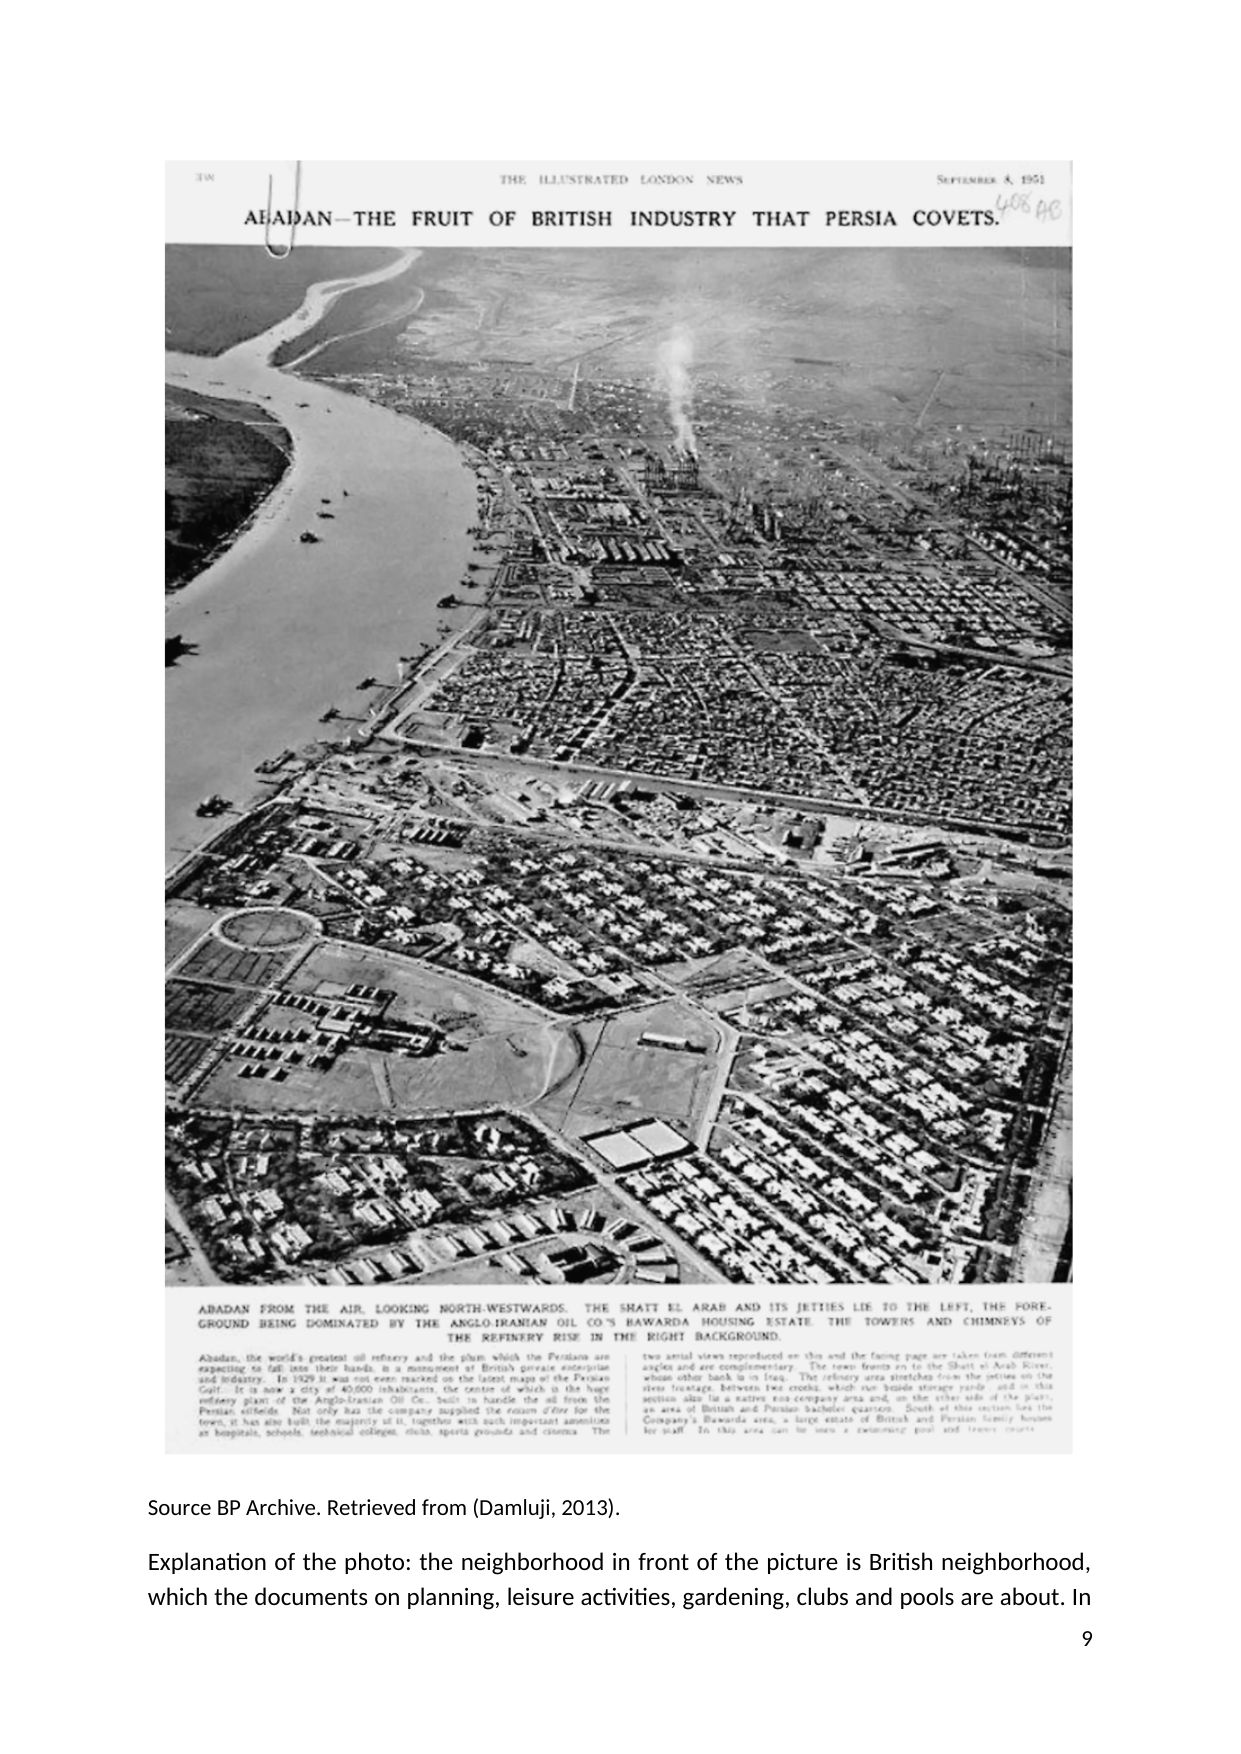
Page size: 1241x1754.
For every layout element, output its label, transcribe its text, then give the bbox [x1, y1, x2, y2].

text Source BP Archive. Retrieved from (Damluji, 2013). [148, 1493, 1093, 1521]
picture [147, 147, 1093, 1469]
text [148, 1546, 1093, 1612]
